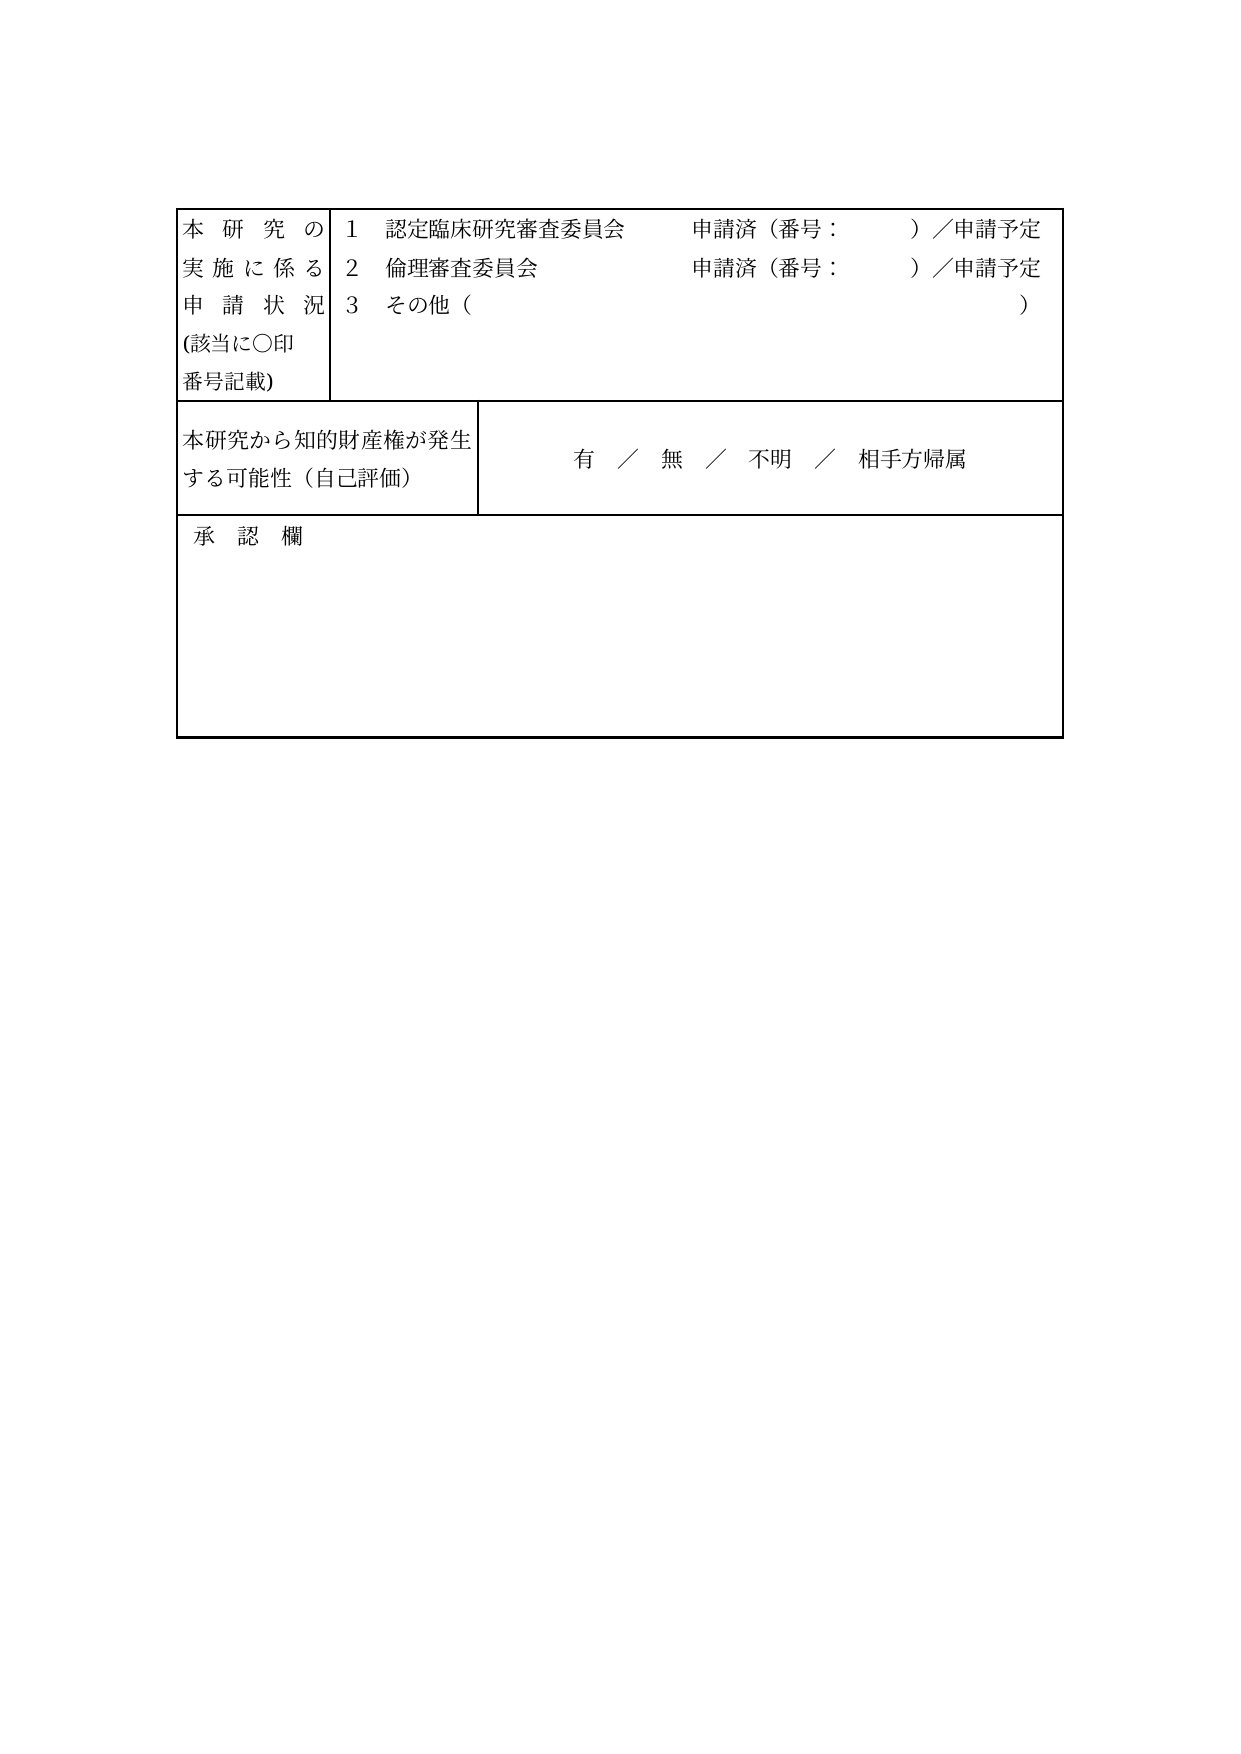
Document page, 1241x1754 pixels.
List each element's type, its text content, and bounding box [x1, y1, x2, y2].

table_cell 承 認 欄 [178, 516, 1062, 736]
table_cell 本研究の 実施に係る 申請状況 (該当に〇印 番号記載) [178, 210, 329, 399]
table_cell 有 ／ 無 ／ 不明 ／ 相手方帰属 [479, 402, 1062, 514]
table_cell １ 認定臨床研究審査委員会 申請済（番号： ）／申請予定 ２ 倫理審査委員会 申請済（番号： ）／申請予定 ３ その他（ ） [331, 210, 1062, 399]
table_cell 本研究から知的財産権が発生する可能性（自己評価） [178, 402, 477, 514]
